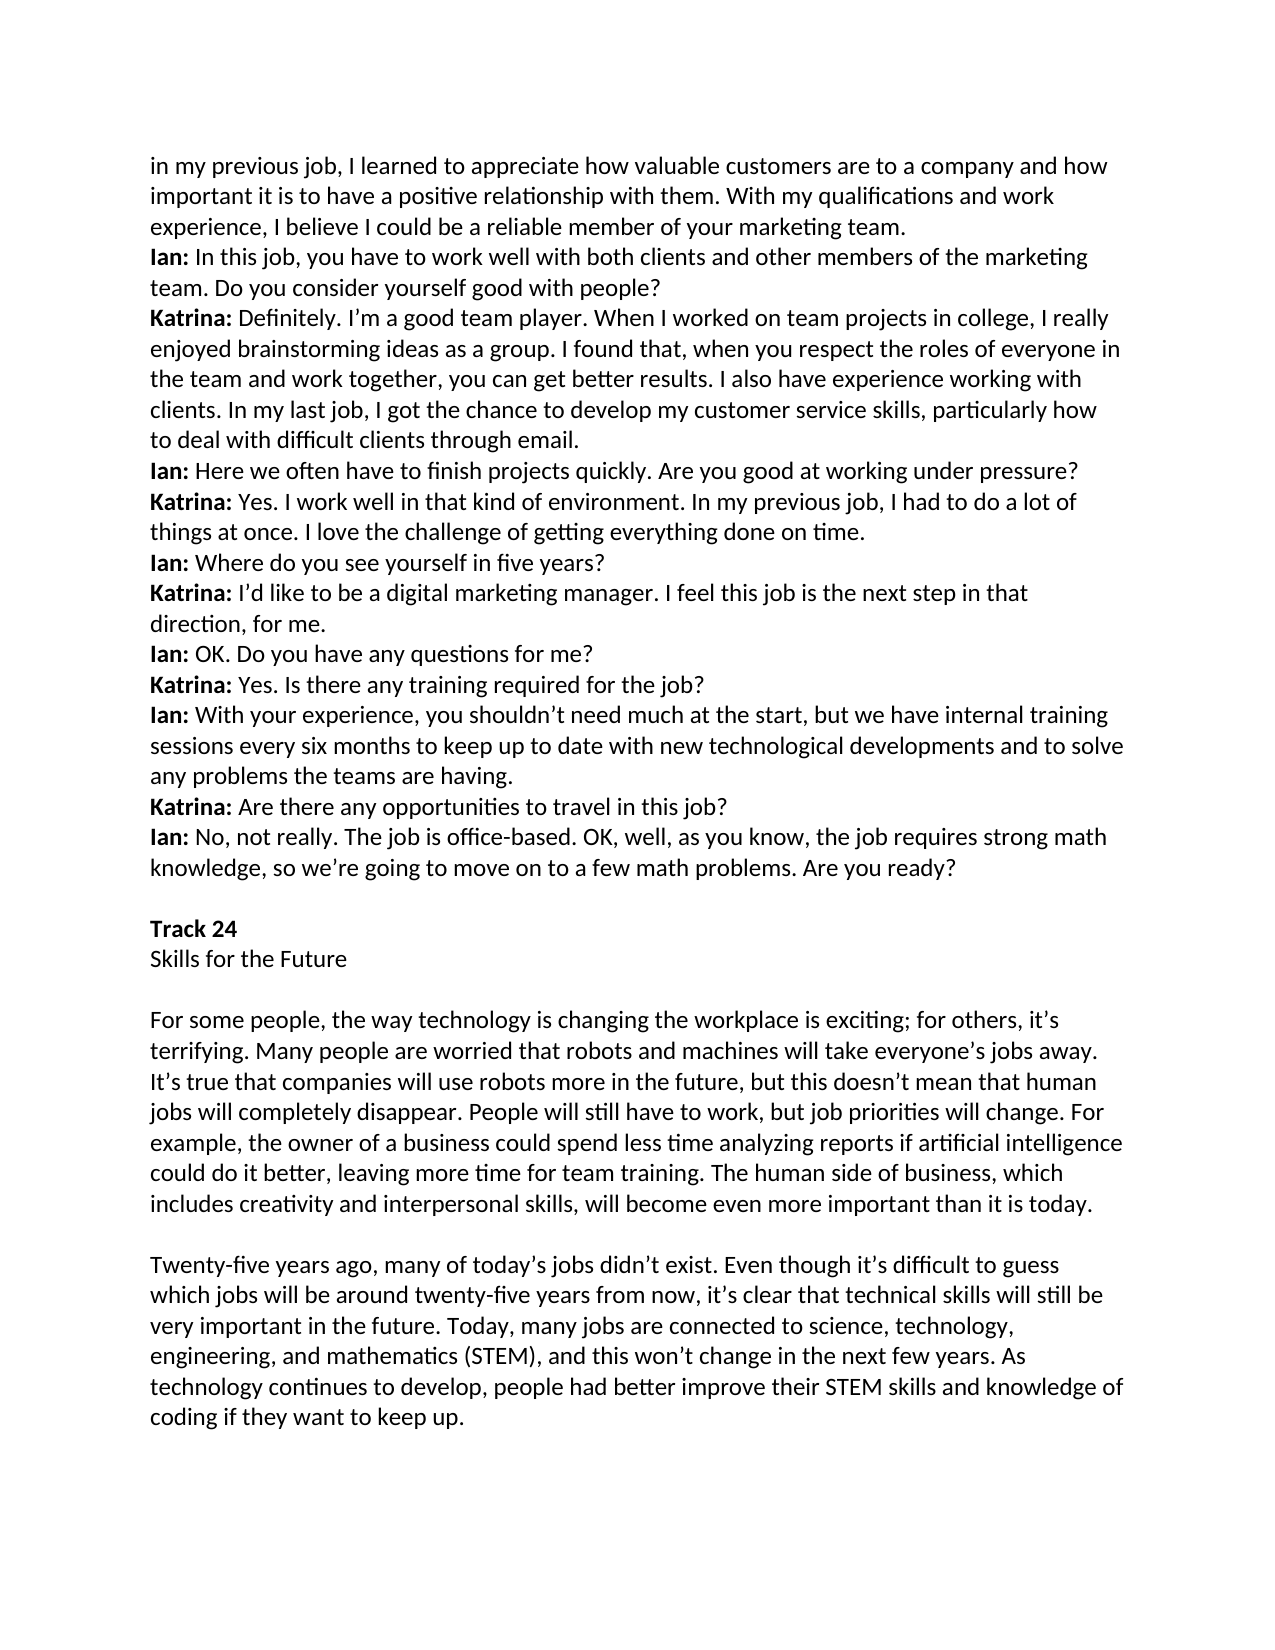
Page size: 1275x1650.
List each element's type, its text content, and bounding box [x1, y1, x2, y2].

text Katrina: Are there any opportunities to travel in this job? [150, 791, 1125, 821]
text Katrina: Yes. Is there any training required for the job? [150, 669, 1125, 699]
text Skills for the Future [150, 943, 1125, 974]
text Track 24 [150, 913, 1125, 943]
text Katrina: Definitely. I’m a good team player. When I worked on team projects in college, I really enjoyed brainstorming ideas as a group. I found that, when you respect the roles of everyone in the team and work together, you can get better results. I also have experience working with clients. In my last job, I got the chance to develop my customer service skills, particularly how to deal with difficult clients through email. [150, 303, 1125, 455]
text For some people, the way technology is changing the workplace is exciting; for others, it’s terrifying. Many people are worried that robots and machines will take everyone’s jobs away. It’s true that companies will use robots more in the future, but this doesn’t mean that human jobs will completely disappear. People will still have to work, but job priorities will change. For example, the owner of a business could spend less time analyzing reports if artificial intelligence could do it better, leaving more time for team training. The human side of business, which includes creativity and interpersonal skills, will become even more important than it is today. [150, 1004, 1125, 1218]
text Ian: In this job, you have to work well with both clients and other members of the marketing team. Do you consider yourself good with people? [150, 242, 1125, 303]
text Ian: OK. Do you have any questions for me? [150, 638, 1125, 669]
text Twenty-five years ago, many of today’s jobs didn’t exist. Even though it’s difficult to guess which jobs will be around twenty-five years from now, it’s clear that technical skills will still be very important in the future. Today, many jobs are connected to science, technology, engineering, and mathematics (STEM), and this won’t change in the next few years. As technology continues to develop, people had better improve their STEM skills and knowledge of coding if they want to keep up. [150, 1249, 1125, 1432]
text Ian: No, not really. The job is office-based. OK, well, as you know, the job requires strong math knowledge, so we’re going to move on to a few math problems. Are you ready? [150, 821, 1125, 882]
text Ian: Here we often have to finish projects quickly. Are you good at working under pressure? [150, 455, 1125, 486]
text Ian: With your experience, you shouldn’t need much at the start, but we have internal training sessions every six months to keep up to date with new technological developments and to solve any problems the teams are having. [150, 699, 1125, 791]
text Ian: Where do you see yourself in five years? [150, 547, 1125, 577]
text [150, 150, 1125, 242]
text Katrina: Yes. I work well in that kind of environment. In my previous job, I had to do a lot of things at once. I love the challenge of getting everything done on time. [150, 486, 1125, 547]
text Katrina: I’d like to be a digital marketing manager. I feel this job is the next step in that direction, for me. [150, 577, 1125, 638]
